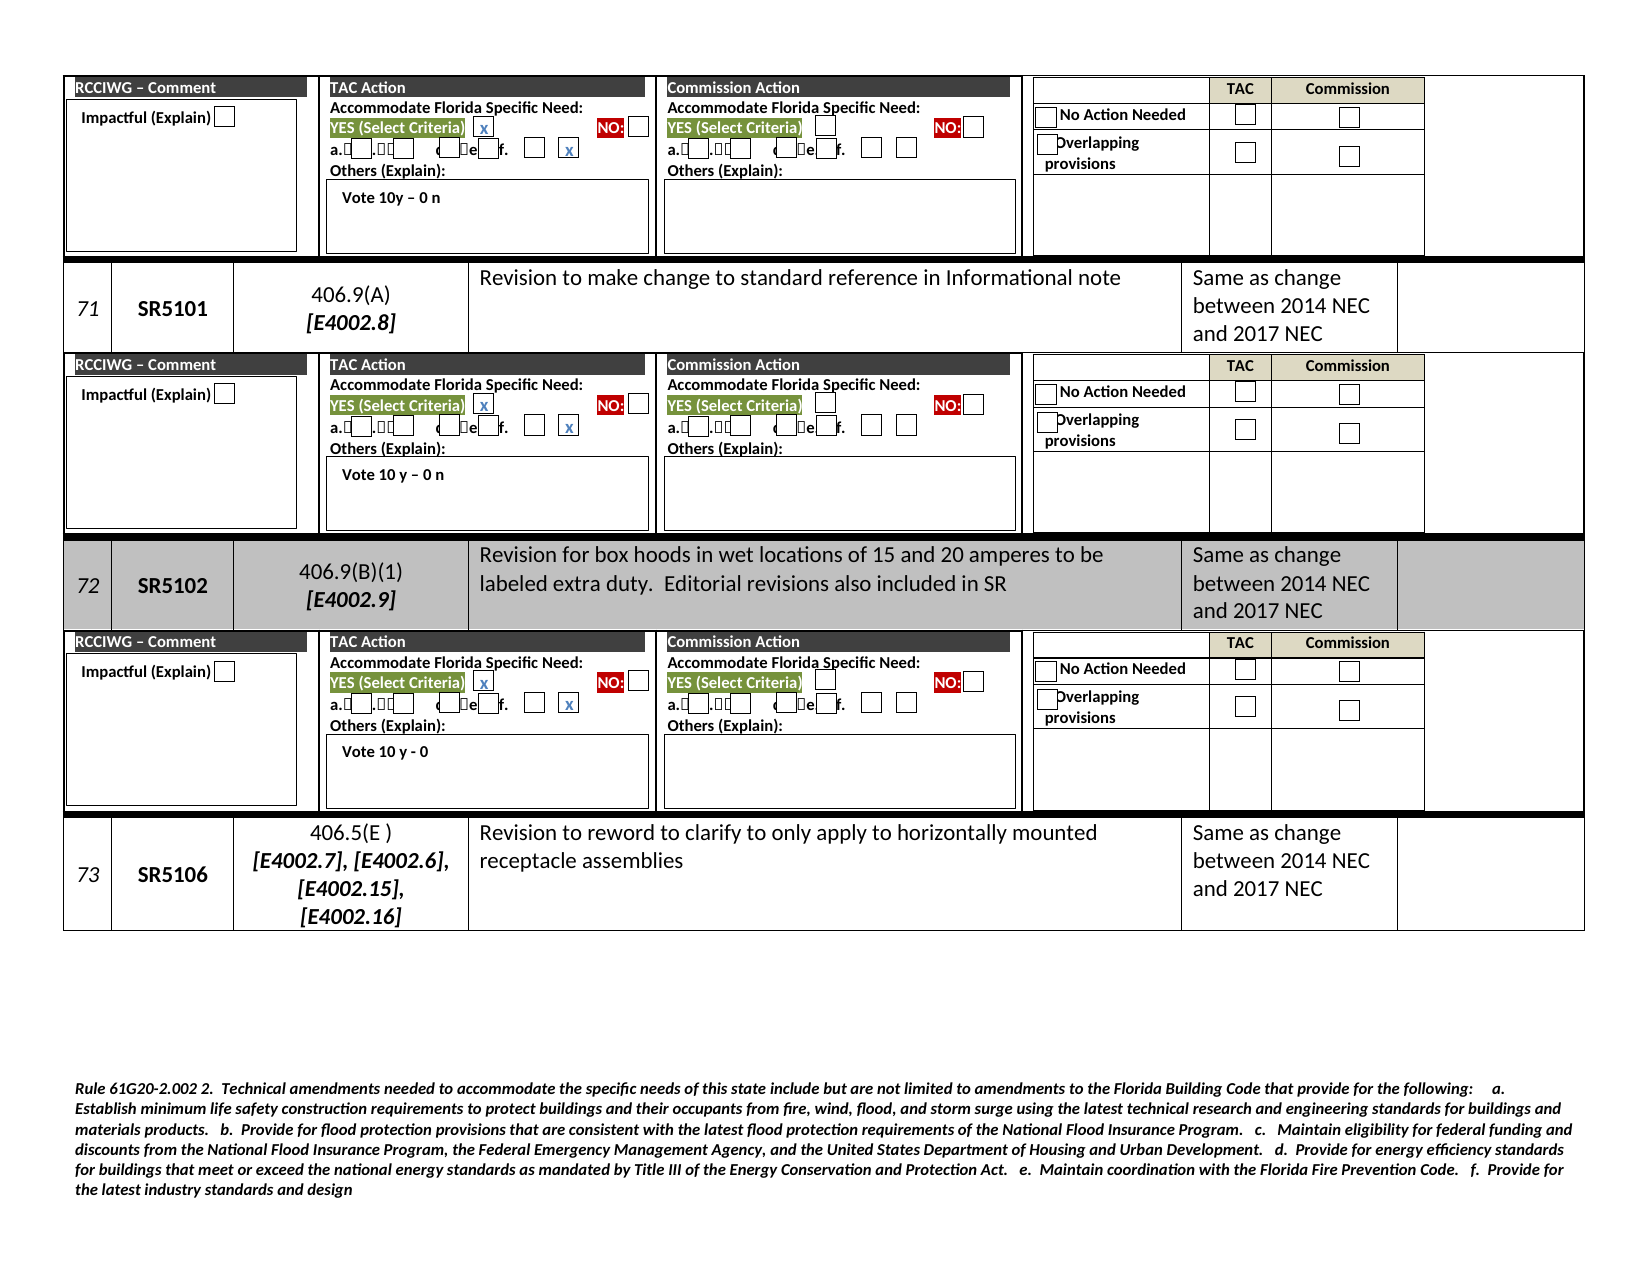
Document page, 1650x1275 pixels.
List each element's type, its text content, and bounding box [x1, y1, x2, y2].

table_header [1023, 76, 1583, 256]
table_header SR5102 [112, 541, 233, 629]
table_header Commission Action Accommodate Florida Specific Need: YES (Select Criteria) NO: a.b.c. d.e. f. Others (Explain): [657, 632, 1021, 811]
table_header TAC Action Accommodate Florida Specific Need: YES (Select Criteria) NO: a.b.c. d.e. f. Others (Explain): [320, 354, 655, 533]
table_header RCCIWG – Comment [65, 632, 318, 811]
table_header Revision for box hoods in wet locations of 15 and 20 amperes to be labeled extra duty. Editorial revisions also included in SR [469, 541, 1181, 629]
table_header Same as change between 2014 NEC and 2017 NEC [1182, 263, 1397, 352]
table_header Same as change between 2014 NEC and 2017 NEC [1182, 541, 1397, 629]
table_header SR5106 [112, 818, 233, 930]
table_header [1034, 685, 1209, 728]
table_header [1210, 729, 1271, 810]
table_header 406.9(A) [E4002.8] [234, 263, 468, 352]
table_header [1023, 353, 1583, 533]
table_header Revision to make change to standard reference in Informational note [469, 263, 1181, 352]
table_header [1034, 633, 1209, 657]
table_header [1023, 631, 1033, 811]
table_header [1210, 659, 1271, 684]
table_header [1398, 263, 1584, 352]
table_header [1210, 685, 1271, 728]
table_header Revision to reword to clarify to only apply to horizontally mounted receptacle assemblies [469, 818, 1181, 930]
table_header TAC Action Accommodate Florida Specific Need: YES (Select Criteria) NO: a.b.c. d.e. f. Others (Explain): [320, 77, 655, 256]
table_header [1034, 659, 1209, 684]
table_header RCCIWG – Comment [65, 354, 318, 533]
table_header 406.5(E ) [E4002.7], [E4002.6], [E4002.15], [E4002.16] [234, 818, 468, 930]
table_header [1034, 729, 1209, 810]
table_header [1272, 729, 1424, 810]
table_header Commission Action Accommodate Florida Specific Need: YES (Select Criteria) NO: a.b.c. d.e. f. Others (Explain): [657, 354, 1021, 533]
table_header [1425, 631, 1583, 811]
table_header [1272, 659, 1424, 684]
table_header Commission Action Accommodate Florida Specific Need: YES (Select Criteria) NO: a.b.c. d.e. f. Others (Explain): [657, 77, 1021, 256]
table_header TAC Action Accommodate Florida Specific Need: YES (Select Criteria) NO: a.b.c. d.e. f. Others (Explain): [320, 632, 655, 811]
table_header 71 [64, 263, 111, 352]
table_header [1272, 685, 1424, 728]
table_header Same as change between 2014 NEC and 2017 NEC [1182, 818, 1397, 930]
table_header SR5101 [112, 263, 233, 352]
table_header RCCIWG – Comment [65, 77, 318, 256]
table_header 72 [64, 541, 111, 629]
table_header [1398, 818, 1584, 930]
table_header 73 [64, 818, 111, 930]
table_header [1398, 541, 1584, 629]
table_header 406.9(B)(1) [E4002.9] [234, 541, 468, 629]
